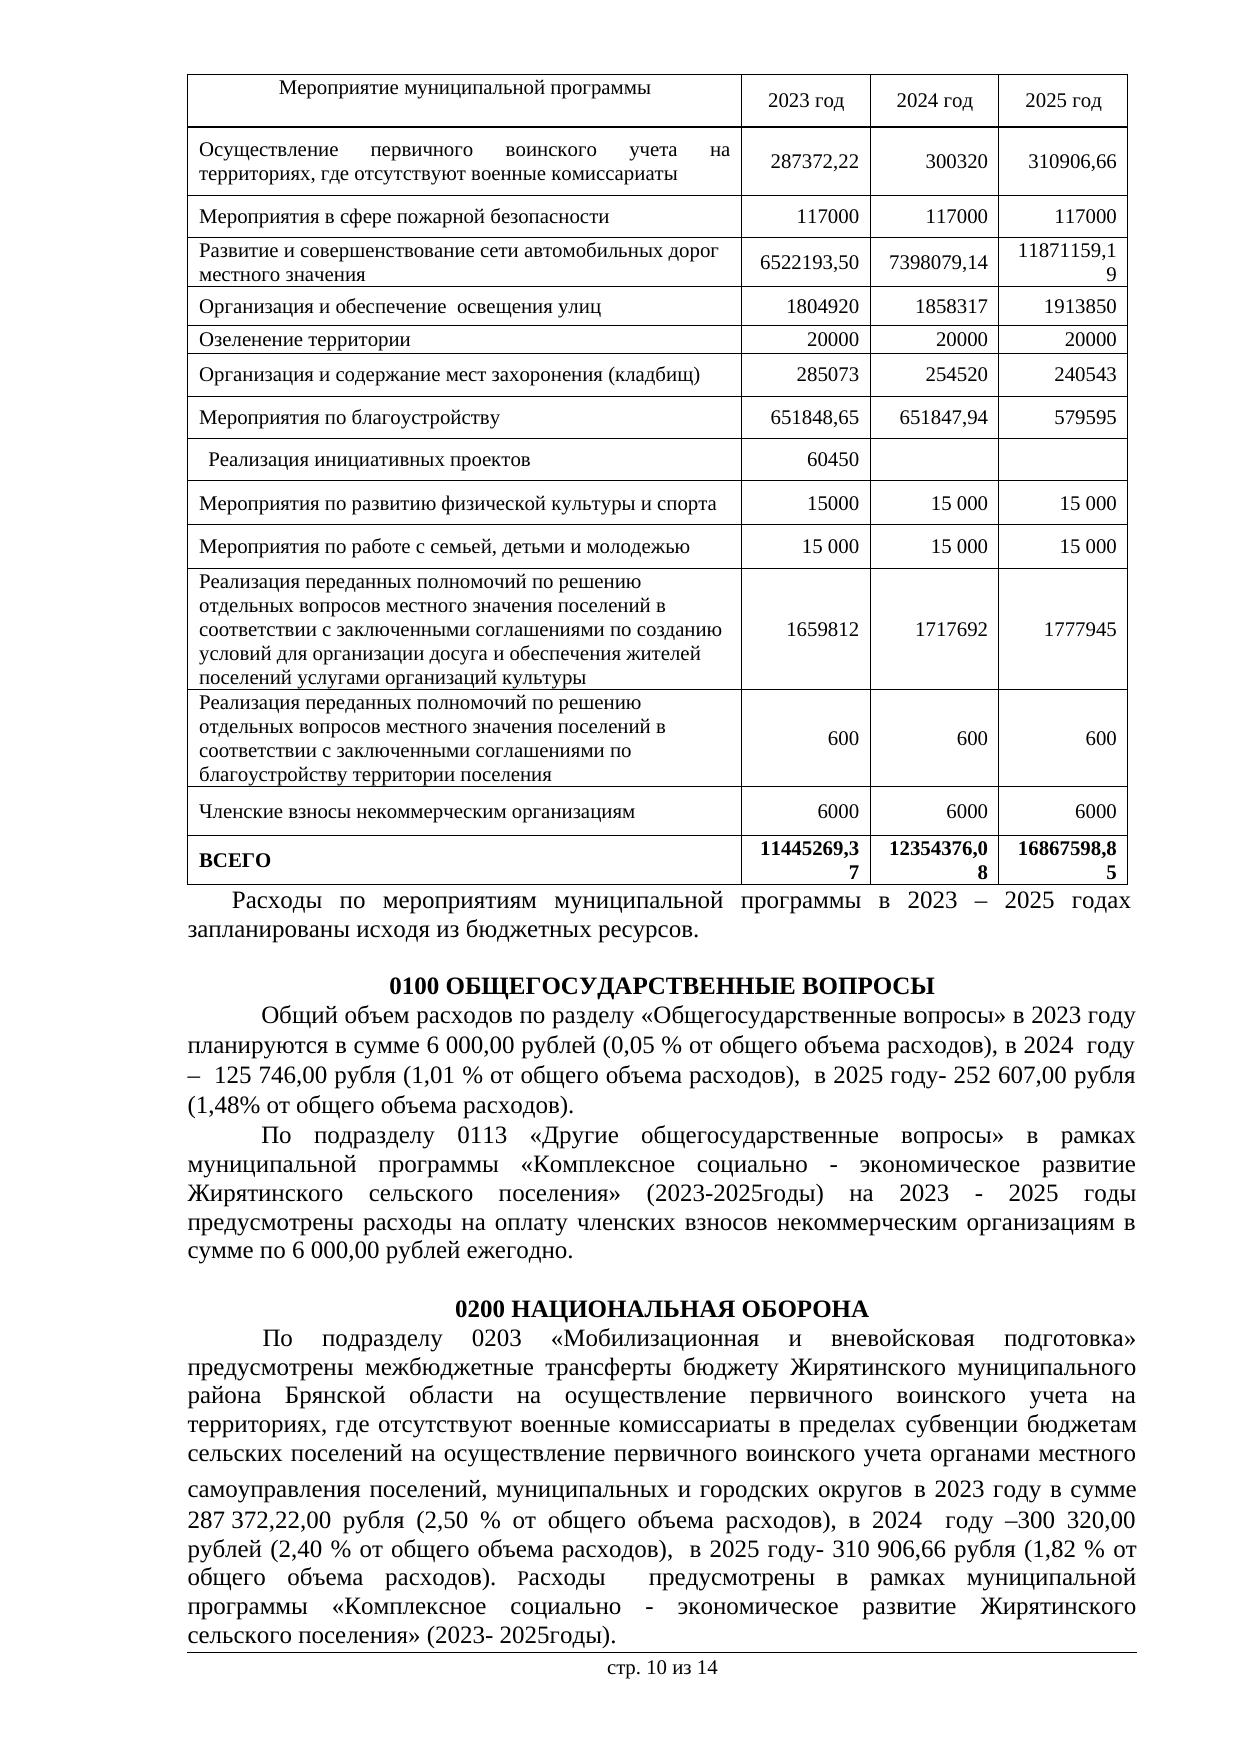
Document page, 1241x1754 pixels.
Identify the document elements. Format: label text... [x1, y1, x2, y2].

table_cell 1913850 [999, 287, 1127, 325]
table_cell [999, 439, 1127, 480]
table_cell Осуществление первичного воинского учета на территориях, где отсутствуют военные комиссариаты [188, 128, 741, 195]
table_cell 117000 [871, 196, 998, 237]
table_cell 16867598,85 [999, 836, 1127, 884]
table_cell ВСЕГО [188, 836, 741, 884]
table_cell 1804920 [742, 287, 870, 325]
table_cell 600 [742, 690, 870, 786]
table_header 2024 год [871, 75, 998, 126]
table_cell 600 [871, 690, 998, 786]
table_cell Членские взносы некоммерческим организациям [188, 787, 741, 835]
table_cell 15 000 [871, 525, 998, 568]
table_cell 60450 [742, 439, 870, 480]
table_cell 600 [999, 690, 1127, 786]
table_cell 11445269,37 [742, 836, 870, 884]
table_cell Мероприятия по работе с семьей, детьми и молодежью [188, 525, 741, 568]
table_cell 7398079,14 [871, 238, 998, 286]
text По подразделу 0203 «Мобилизационная и вневойсковая подготовка» предусмотрены межбюджетные трансферты бюджету Жирятинского муниципального района Брянской области на осуществление первичного воинского учета на территориях, где отсутствуют военные комиссариаты в пределах субвенции бюджетам сельских поселений на осуществление первичного воинского учета органами местного самоуправления поселений, муниципальных и городских округов в 2023 году в сумме 287 372,22,00 рубля (2,50 % от общего объема расходов), в 2024 году –300 320,00 рублей (2,40 % от общего объема расходов), в 2025 году- 310 906,66 рубля (1,82 % от общего объема расходов). Расходы предусмотрены в рамках муниципальной программы «Комплексное социально - экономическое развитие Жирятинского сельского поселения» (2023- 2025годы). [187, 1323, 1137, 1649]
table_cell 579595 [999, 397, 1127, 438]
table_cell 15000 [742, 481, 870, 524]
table_cell 6000 [999, 787, 1127, 835]
table_cell 254520 [871, 354, 998, 396]
table_cell 310906,66 [999, 128, 1127, 195]
table_cell 240543 [999, 354, 1127, 396]
table_cell 287372,22 [742, 128, 870, 195]
table_header 2025 год [999, 75, 1127, 126]
table_cell Реализация переданных полномочий по решению отдельных вопросов местного значения поселений в соответствии с заключенными соглашениями по созданию условий для организации досуга и обеспечения жителей поселений услугами организаций культуры [188, 569, 741, 689]
table_cell Мероприятия в сфере пожарной безопасности [188, 196, 741, 237]
text Расходы по мероприятиям муниципальной программы в 2023 – 2025 годах запланированы исходя из бюджетных ресурсов. [187, 885, 1132, 942]
table_cell [188, 439, 741, 480]
table_cell 117000 [999, 196, 1127, 237]
table_cell 20000 [871, 326, 998, 352]
table_cell 651848,65 [742, 397, 870, 438]
table_cell 6000 [742, 787, 870, 835]
table_cell 1858317 [871, 287, 998, 325]
table_cell Организация и содержание мест захоронения (кладбищ) [188, 354, 741, 396]
table_cell Мероприятия по развитию физической культуры и спорта [188, 481, 741, 524]
table_cell 1717692 [871, 569, 998, 689]
table_cell [871, 439, 998, 480]
table_cell 11871159,19 [999, 238, 1127, 286]
table_cell 15 000 [999, 481, 1127, 524]
table_cell 20000 [742, 326, 870, 352]
table_cell 300320 [871, 128, 998, 195]
text 0100 ОБЩЕГОСУДАРСТВЕННЫЕ ВОПРОСЫ [187, 971, 1137, 1000]
text Общий объем расходов по разделу «Общегосударственные вопросы» в 2023 году планируются в сумме 6 000,00 рублей (0,05 % от общего объема расходов), в 2024 году – 125 746,00 рубля (1,01 % от общего объема расходов), в 2025 году- 252 607,00 рубля (1,48% от общего объема расходов). [187, 1000, 1137, 1119]
table_cell 12354376,08 [871, 836, 998, 884]
table_header 2023 год [742, 75, 870, 126]
table_cell Развитие и совершенствование сети автомобильных дорог местного значения [188, 238, 741, 286]
table_cell 651847,94 [871, 397, 998, 438]
table_cell Озеленение территории [188, 326, 741, 352]
table_cell 1777945 [999, 569, 1127, 689]
table_cell 15 000 [999, 525, 1127, 568]
table_cell 15 000 [742, 525, 870, 568]
text 0200 НАЦИОНАЛЬНАЯ ОБОРОНА [187, 1294, 1137, 1323]
table_cell 6522193,50 [742, 238, 870, 286]
table_cell Реализация переданных полномочий по решению отдельных вопросов местного значения поселений в соответствии с заключенными соглашениями по благоустройству территории поселения [188, 690, 741, 786]
table_cell Мероприятия по благоустройству [188, 397, 741, 438]
table_cell 117000 [742, 196, 870, 237]
table_cell 15 000 [871, 481, 998, 524]
text По подразделу 0113 «Другие общегосударственные вопросы» в рамках муниципальной программы «Комплексное социально - экономическое развитие Жирятинского сельского поселения» (2023-2025годы) на 2023 - 2025 годы предусмотрены расходы на оплату членских взносов некоммерческим организациям в сумме по 6 000,00 рублей ежегодно. [187, 1120, 1137, 1264]
table_cell 20000 [999, 326, 1127, 352]
table_cell 1659812 [742, 569, 870, 689]
table_cell Организация и обеспечение освещения улиц [188, 287, 741, 325]
table_header Мероприятие муниципальной программы [188, 75, 741, 126]
table_cell 6000 [871, 787, 998, 835]
table_cell 285073 [742, 354, 870, 396]
